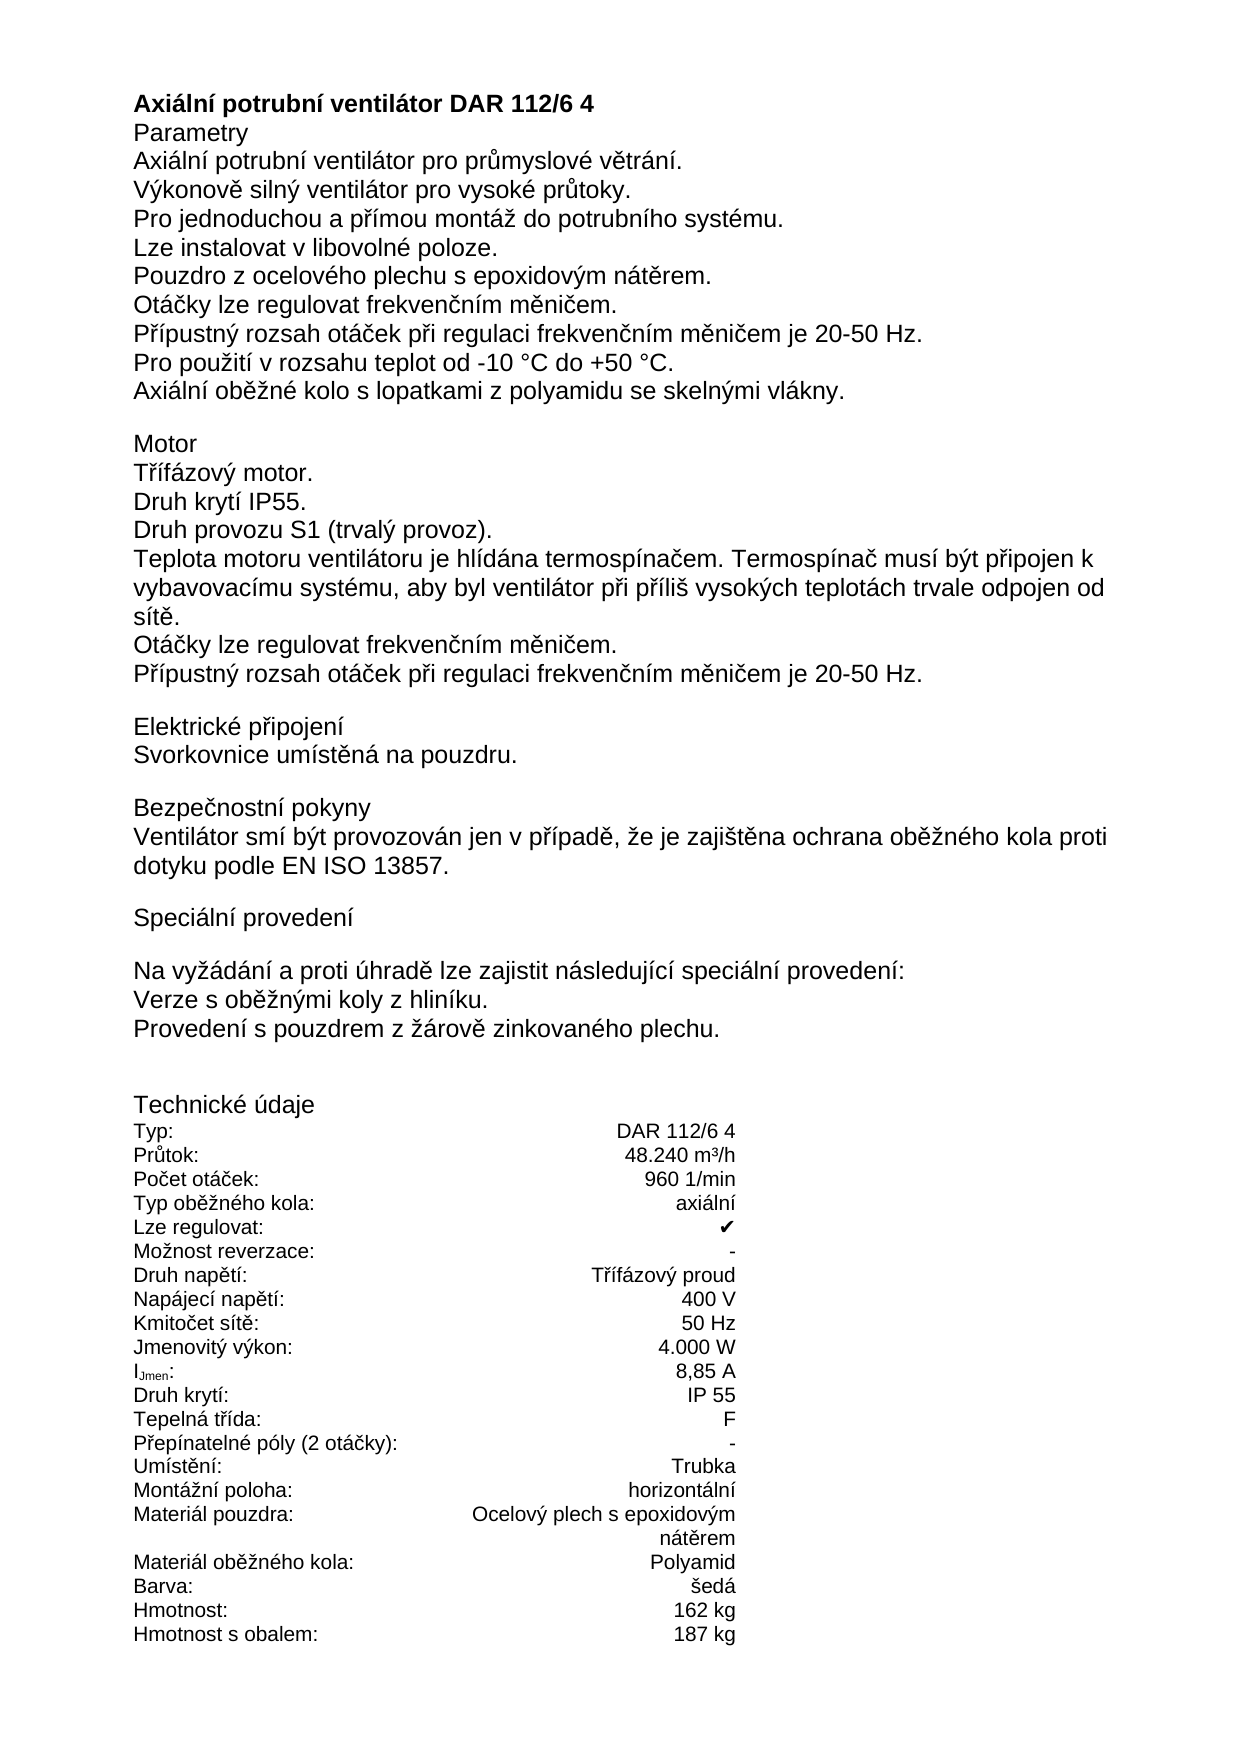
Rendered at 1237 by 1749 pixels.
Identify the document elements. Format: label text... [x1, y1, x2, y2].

table_cell axiální [434, 1191, 747, 1215]
table_cell 48.240 m³/h [434, 1143, 747, 1167]
table_cell 8,85 A [434, 1359, 747, 1382]
text Ventilátor smí být provozován jen v případě, že je zajištěna ochrana oběžného kola proti dotyku podle EN ISO 13857. [133, 822, 1148, 879]
text Otáčky lze regulovat frekvenčním měničem. [133, 630, 1148, 659]
text Technické údaje [133, 1090, 1148, 1119]
table_cell Ocelový plech s epoxidovým nátěrem [434, 1502, 747, 1550]
text Axiální oběžné kolo s lopatkami z polyamidu se skelnými vlákny. [133, 376, 1148, 405]
table_cell 50 Hz [434, 1311, 747, 1334]
table_cell 960 1/min [434, 1167, 747, 1191]
table_cell Barva: [122, 1574, 434, 1598]
table_cell Napájecí napětí: [122, 1287, 434, 1311]
table_cell Lze regulovat: [122, 1215, 434, 1239]
table_header Typ: [122, 1119, 434, 1143]
table_cell Druh napětí: [122, 1263, 434, 1287]
table_cell Tepelná třída: [122, 1406, 434, 1430]
table_cell Možnost reverzace: [122, 1239, 434, 1263]
table_cell 400 V [434, 1287, 747, 1311]
table_cell Počet otáček: [122, 1167, 434, 1191]
text Motor [133, 429, 1148, 458]
text Otáčky lze regulovat frekvenčním měničem. [133, 290, 1148, 319]
table_cell 162 kg [434, 1598, 747, 1622]
text Na vyžádání a proti úhradě lze zajistit následující speciální provedení: [133, 956, 1148, 985]
text Druh provozu S1 (trvalý provoz). [133, 515, 1148, 544]
text Třífázový motor. [133, 458, 1148, 486]
text Axiální potrubní ventilátor DAR 112/6 4 [133, 89, 1148, 117]
table_cell F [434, 1406, 747, 1430]
table_cell Druh krytí: [122, 1383, 434, 1406]
text Speciální provedení [133, 903, 1148, 932]
text Druh krytí IP55. [133, 486, 1148, 515]
text Výkonově silný ventilátor pro vysoké průtoky. [133, 175, 1148, 204]
table_header DAR 112/6 4 [434, 1119, 747, 1143]
table_cell Polyamid [434, 1550, 747, 1574]
table_cell Materiál oběžného kola: [122, 1550, 434, 1574]
text Verze s oběžnými koly z hliníku. [133, 985, 1148, 1013]
text Bezpečnostní pokyny [133, 793, 1148, 822]
table_cell - [434, 1430, 747, 1454]
text Svorkovnice umístěná na pouzdru. [133, 740, 1148, 769]
text Pro použití v rozsahu teplot od -10 °C do +50 °C. [133, 347, 1148, 376]
table_cell Třífázový proud [434, 1263, 747, 1287]
table_cell horizontální [434, 1478, 747, 1502]
table_cell 4.000 W [434, 1335, 747, 1358]
table_cell IJmen: [122, 1359, 434, 1382]
text Pro jednoduchou a přímou montáž do potrubního systému. [133, 204, 1148, 232]
table_cell Jmenovitý výkon: [122, 1335, 434, 1358]
text Provedení s pouzdrem z žárově zinkovaného plechu. [133, 1013, 1148, 1042]
text Teplota motoru ventilátoru je hlídána termospínačem. Termospínač musí být připojen k vybavovacímu systému, aby byl ventilátor při příliš vysokých teplotách trvale odpojen od sítě. [133, 544, 1148, 630]
table_cell šedá [434, 1574, 747, 1598]
table_cell Hmotnost: [122, 1598, 434, 1622]
table_cell 187 kg [434, 1622, 747, 1646]
table_cell - [434, 1239, 747, 1263]
text Lze instalovat v libovolné poloze. [133, 232, 1148, 261]
table_cell Umístění: [122, 1454, 434, 1478]
text Přípustný rozsah otáček při regulaci frekvenčním měničem je 20-50 Hz. [133, 319, 1148, 347]
text Axiální potrubní ventilátor pro průmyslové větrání. [133, 146, 1148, 175]
table_cell Trubka [434, 1454, 747, 1478]
table_cell Hmotnost s obalem: [122, 1622, 434, 1646]
table_cell Kmitočet sítě: [122, 1311, 434, 1334]
table_cell ✔ [434, 1215, 747, 1239]
table_cell IP 55 [434, 1383, 747, 1406]
table_cell Materiál pouzdra: [122, 1502, 434, 1550]
table_cell Typ oběžného kola: [122, 1191, 434, 1215]
table_cell Přepínatelné póly (2 otáčky): [122, 1430, 434, 1454]
text Parametry [133, 117, 1148, 146]
table_cell Průtok: [122, 1143, 434, 1167]
text Pouzdro z ocelového plechu s epoxidovým nátěrem. [133, 261, 1148, 290]
text Elektrické připojení [133, 712, 1148, 740]
table_cell Montážní poloha: [122, 1478, 434, 1502]
text Přípustný rozsah otáček při regulaci frekvenčním měničem je 20-50 Hz. [133, 659, 1148, 688]
